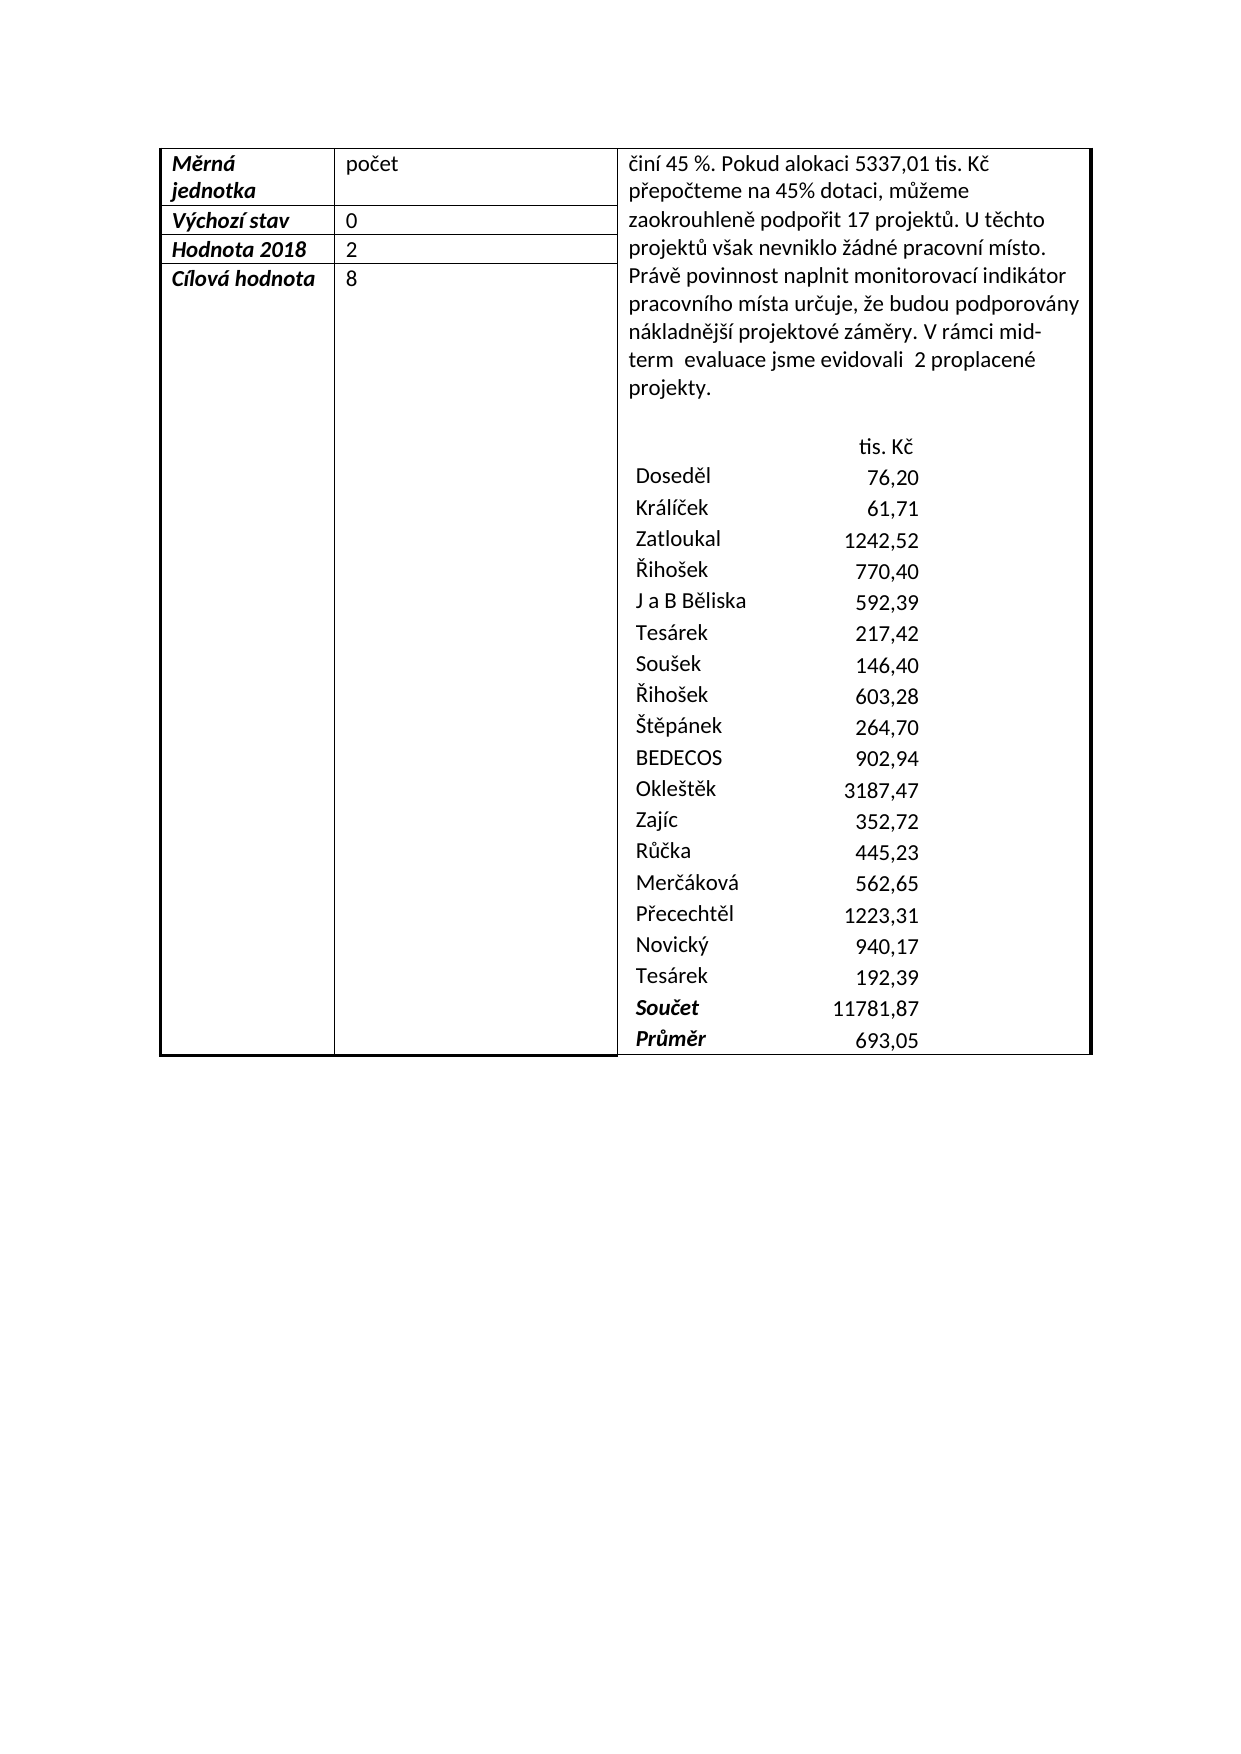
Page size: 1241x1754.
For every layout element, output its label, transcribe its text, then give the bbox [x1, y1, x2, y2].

table_cell 8 [335, 264, 617, 1054]
table_cell Hodnota 2018 [162, 235, 334, 263]
table_cell 2 [335, 235, 617, 263]
table_cell Cílová hodnota [162, 264, 334, 1054]
table_cell 0 [335, 206, 617, 234]
table_cell Měrná jednotka [162, 149, 334, 205]
table_cell Výchozí stav [162, 206, 334, 234]
table_cell počet [335, 149, 617, 205]
